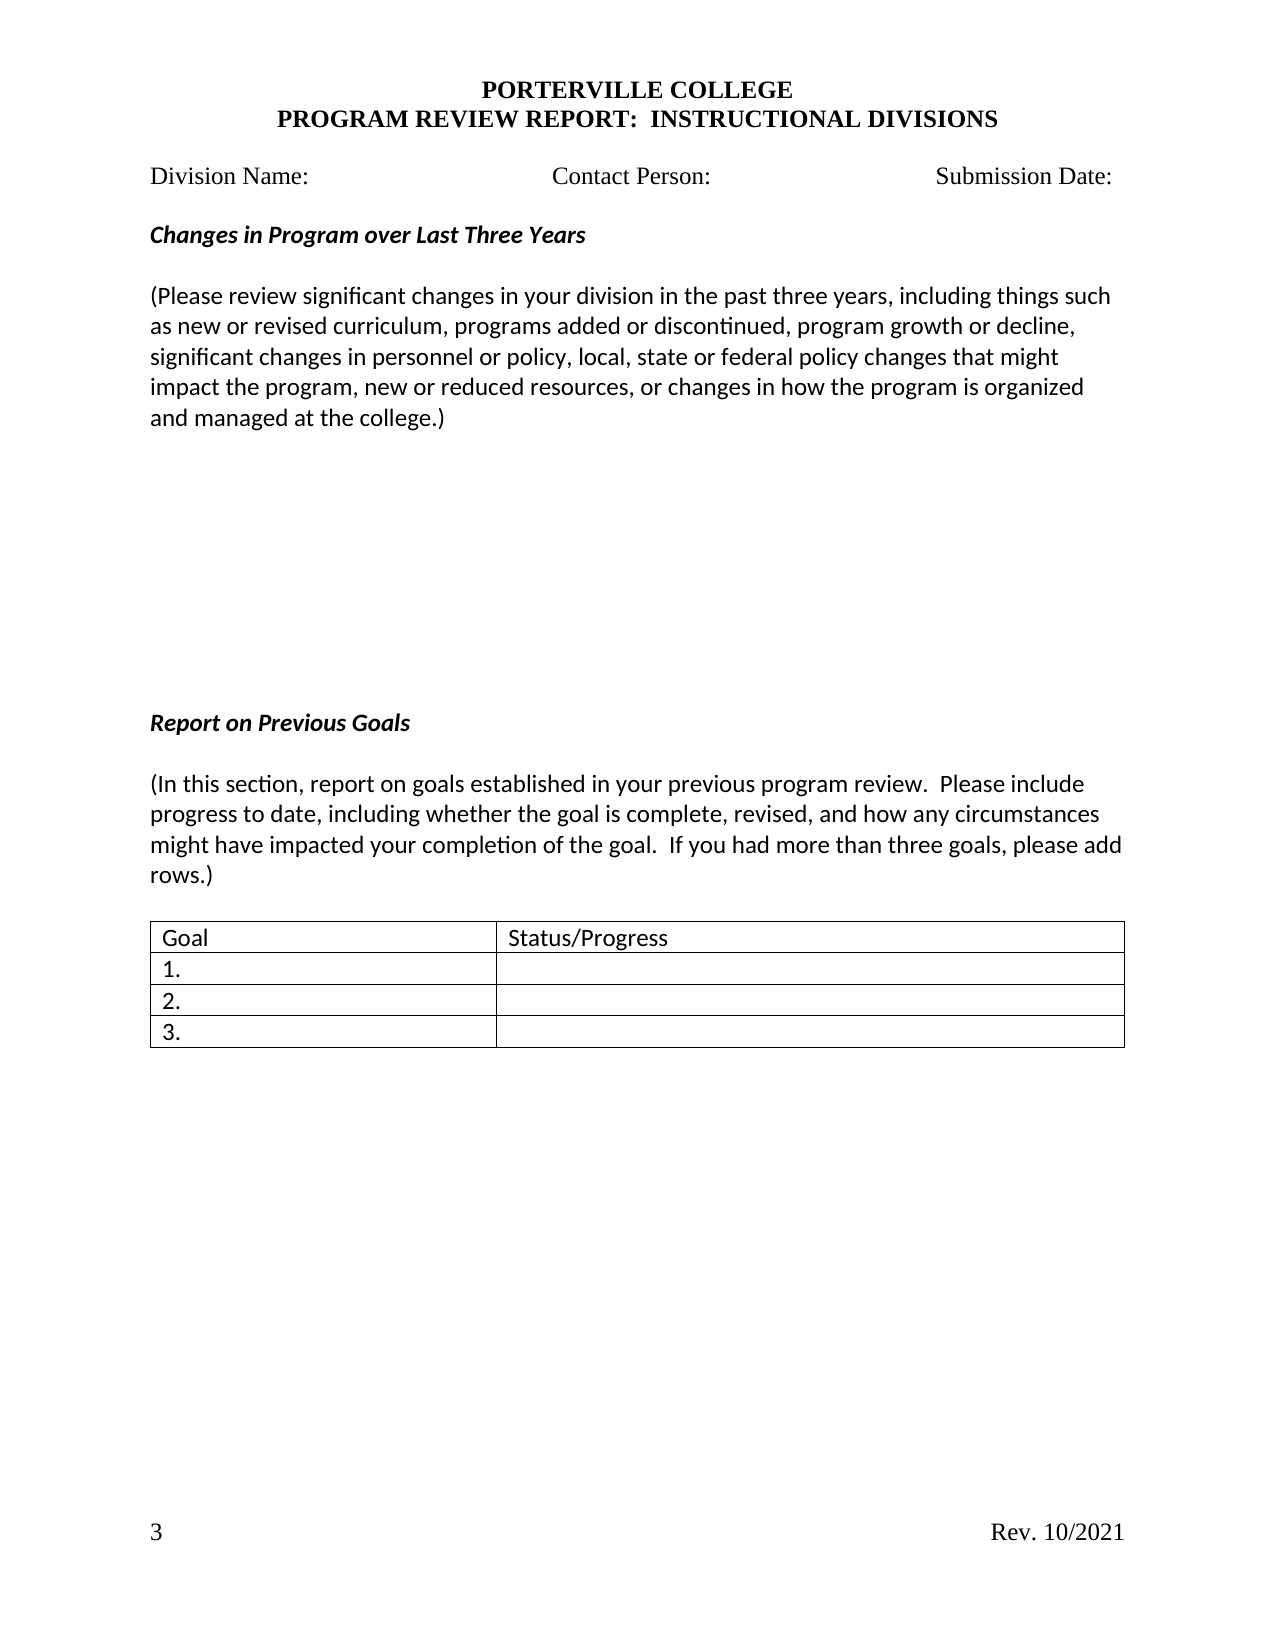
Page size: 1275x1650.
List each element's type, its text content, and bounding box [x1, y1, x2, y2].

table_header Status/Progress [497, 922, 1124, 952]
table_header Goal [151, 922, 496, 952]
table_cell 1. [151, 953, 496, 984]
text Report on Previous Goals [150, 707, 1125, 738]
table_cell 3. [151, 1016, 496, 1047]
table_cell 2. [151, 985, 496, 1015]
text Changes in Program over Last Three Years [150, 219, 1125, 249]
text (In this section, report on goals established in your previous program review. Please include progress to date, including whether the goal is complete, revised, and how any circumstances might have impacted your completion of the goal. If you had more than three goals, please add rows.) [150, 768, 1125, 890]
table_cell [497, 953, 1124, 984]
table_cell [497, 985, 1124, 1015]
table_cell [497, 1016, 1124, 1047]
text (Please review significant changes in your division in the past three years, including things such as new or revised curriculum, programs added or discontinued, program growth or decline, significant changes in personnel or policy, local, state or federal policy changes that might impact the program, new or reduced resources, or changes in how the program is organized and managed at the college.) [150, 280, 1125, 432]
